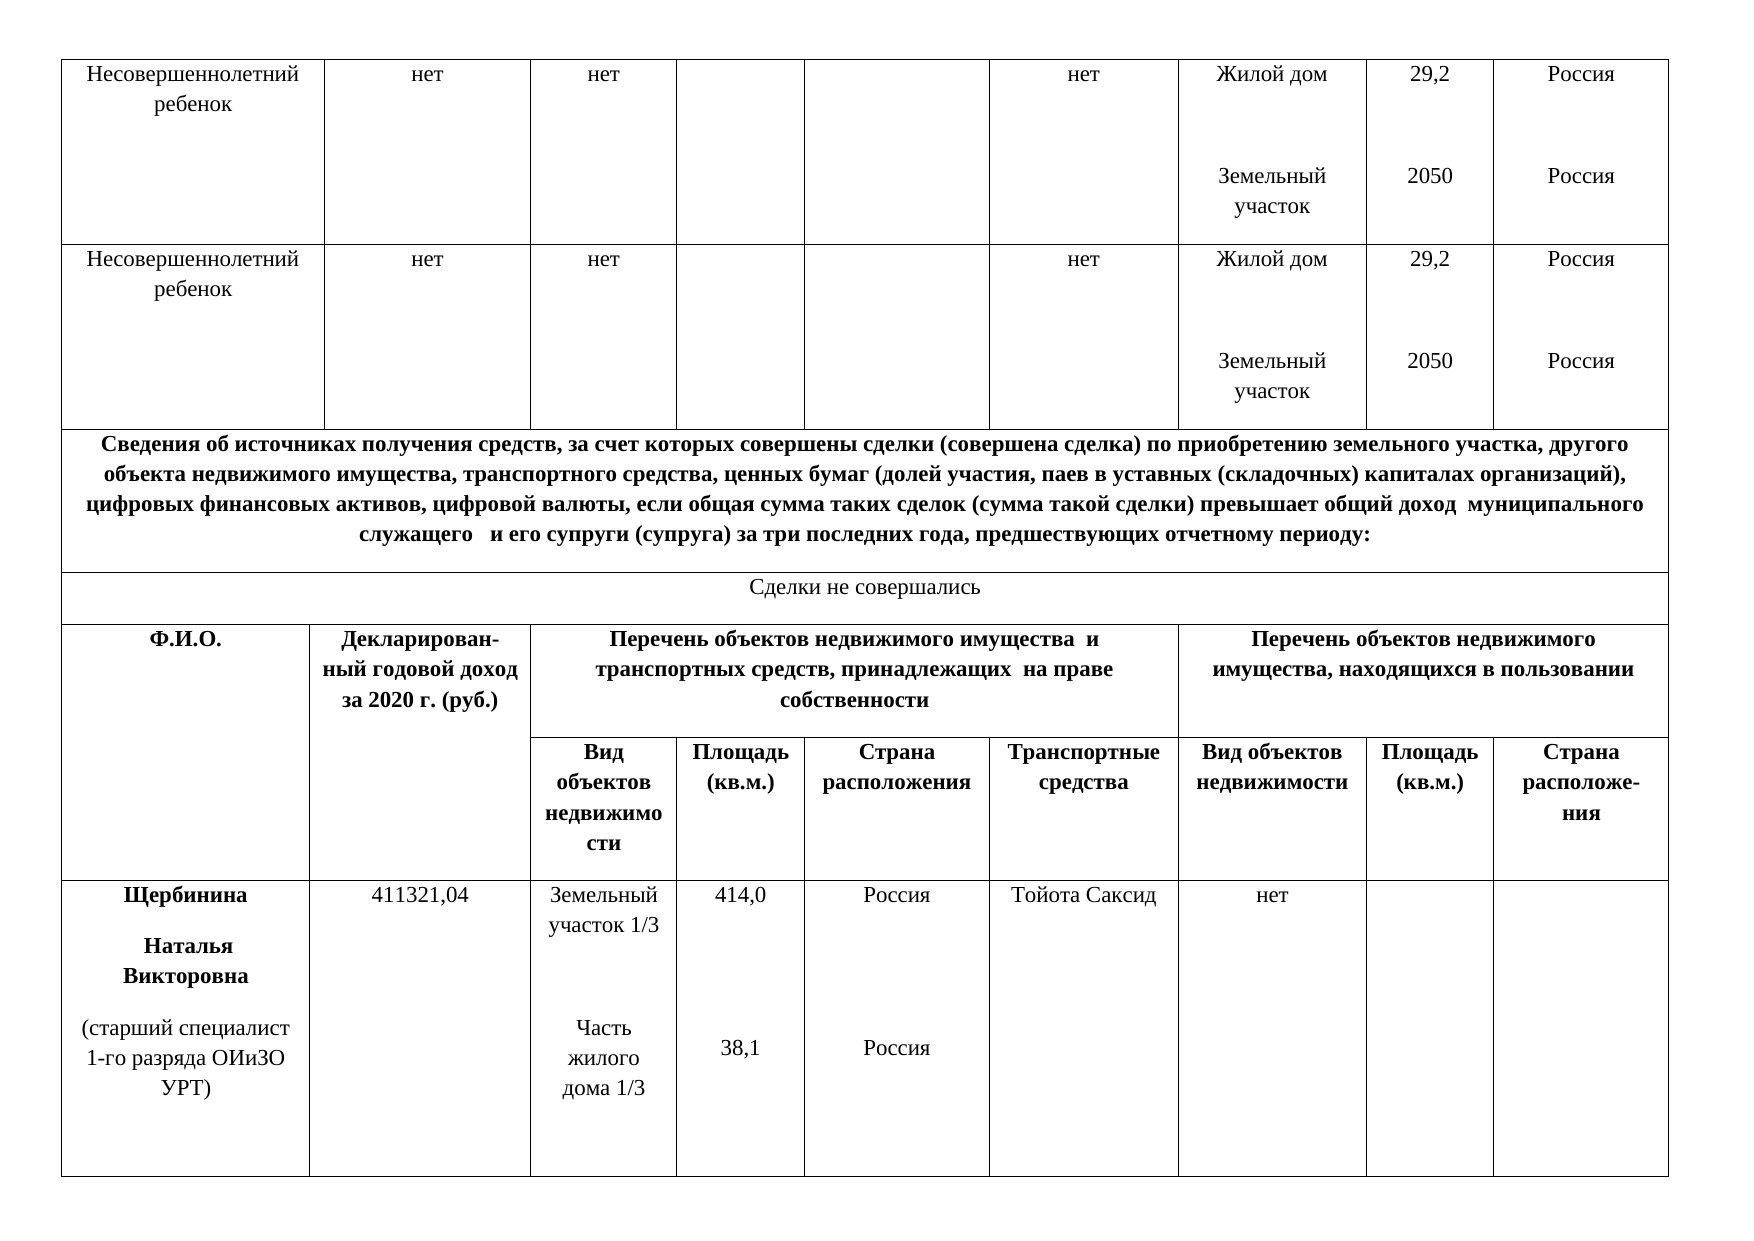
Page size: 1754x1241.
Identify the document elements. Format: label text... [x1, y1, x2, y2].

table_cell Россия Россия [1494, 245, 1668, 429]
table_cell [805, 60, 989, 244]
table_cell [677, 245, 804, 429]
table_cell Несовершеннолетний ребенок [62, 245, 324, 429]
table_cell нет [531, 60, 676, 244]
table_cell [677, 60, 804, 244]
table_cell нет [325, 245, 530, 429]
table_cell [805, 881, 989, 1176]
table_cell Перечень объектов недвижимого имущества, находящихся в пользовании [1179, 625, 1668, 737]
table_cell Вид объектов недвижимости [531, 738, 676, 880]
table_cell 411321,04 [310, 881, 530, 1176]
table_cell Несовершеннолетний ребенок [62, 60, 324, 244]
table_cell Транспортные средства [990, 738, 1178, 880]
table_cell Тойота Саксид [990, 881, 1178, 1176]
table_cell Перечень объектов недвижимого имущества и транспортных средств, принадлежащих на праве собственности [531, 625, 1178, 737]
table_cell [1494, 881, 1668, 1176]
table_cell 29,2 2050 [1367, 60, 1493, 244]
table_cell Жилой дом Земельный участок [1179, 245, 1366, 429]
table_cell нет [531, 245, 676, 429]
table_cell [62, 881, 309, 1176]
table_cell Россия Россия [1494, 60, 1668, 244]
table_cell Страна расположе-ния [1494, 738, 1668, 880]
table_cell нет [325, 60, 530, 244]
table_cell Вид объектов недвижимости [1179, 738, 1366, 880]
table_cell Сделки не совершались [62, 573, 1668, 624]
table_cell 29,2 2050 [1367, 245, 1493, 429]
table_cell Площадь (кв.м.) [1367, 738, 1493, 880]
table_cell [805, 245, 989, 429]
table_cell Площадь (кв.м.) [677, 738, 804, 880]
table_cell Декларирован-ный годовой доход за 2020 г. (руб.) [310, 625, 530, 880]
table_cell Сведения об источниках получения средств, за счет которых совершены сделки (совершена сделка) по приобретению земельного участка, другого объекта недвижимого имущества, транспортного средства, ценных бумаг (долей участия, паев в уставных (складочных) капиталах организаций), цифровых финансовых активов, цифровой валюты, если общая сумма таких сделок (сумма такой сделки) превышает общий доход муниципального служащего и его супруги (супруга) за три последних года, предшествующих отчетному периоду: [62, 430, 1668, 572]
table_cell Ф.И.О. [62, 625, 309, 880]
table_cell нет [1179, 881, 1366, 1176]
table_cell Страна расположения [805, 738, 989, 880]
table_cell нет [990, 245, 1178, 429]
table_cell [531, 881, 676, 1176]
table_cell [1367, 881, 1493, 1176]
table_cell нет [990, 60, 1178, 244]
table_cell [1179, 60, 1366, 244]
table_cell 414,0 38,1 52,1 [677, 881, 804, 1176]
